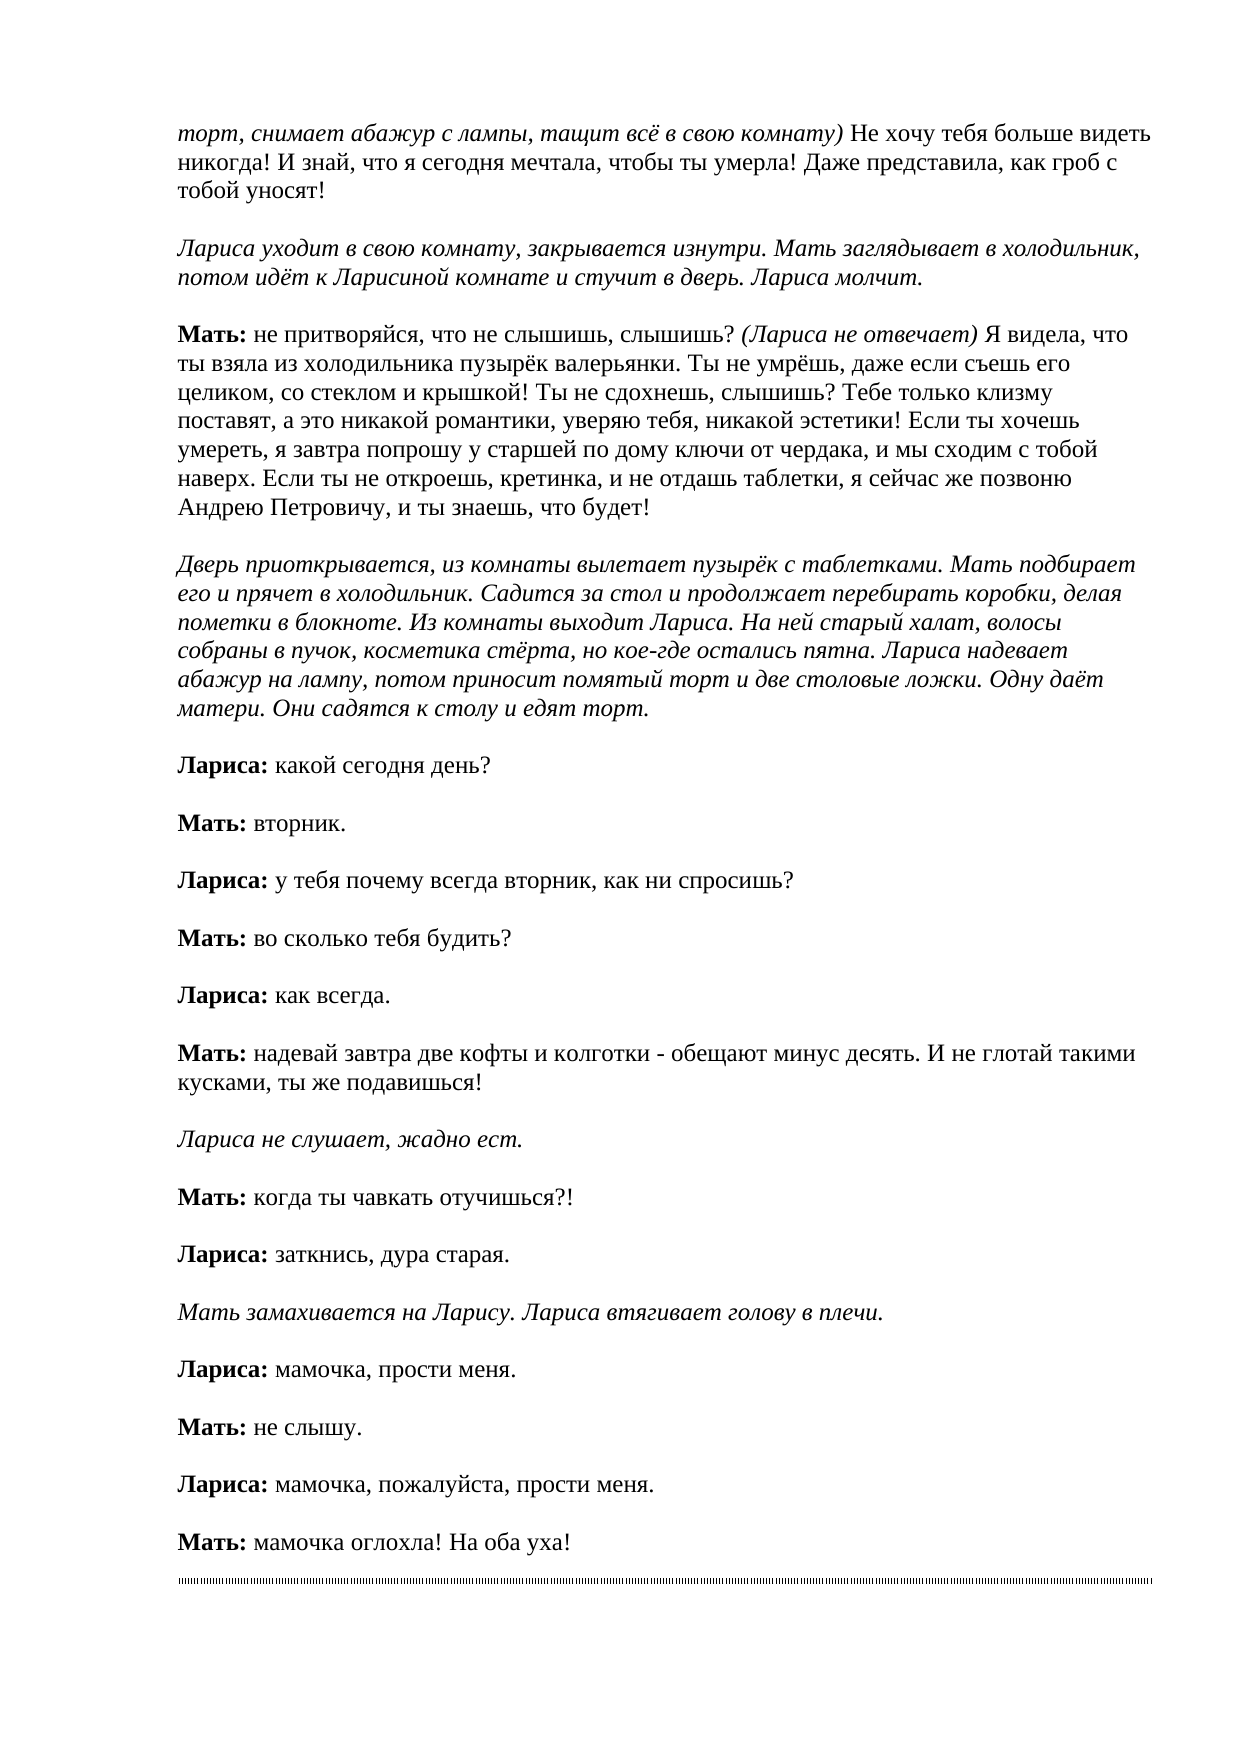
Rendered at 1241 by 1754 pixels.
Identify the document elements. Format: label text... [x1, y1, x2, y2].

text Лариса: как всегда. [177, 981, 1152, 1009]
text Мать: мамочка оглохла! На оба уха! [177, 1527, 1152, 1556]
text Лариса: какой сегодня день? [177, 751, 1152, 779]
text Мать: не притворяйся, что не слышишь, слышишь? (Лариса не отвечает) Я видела, что ты взяла из холодильника пузырёк валерьянки. Ты не умрёшь, даже если съешь его целиком, со стеклом и крышкой! Ты не сдохнешь, слышишь? Тебе только клизму поставят, а это никакой романтики, уверяю тебя, никакой эстетики! Если ты хочешь умереть, я завтра попрошу у старшей по дому ключи от чердака, и мы сходим с тобой наверх. Если ты не откроешь, кретинка, и не отдашь таблетки, я сейчас же позвоню Андрею Петровичу, и ты знаешь, что будет! [177, 319, 1152, 521]
text Дверь приоткрывается, из комнаты вылетает пузырёк с таблетками. Мать подбирает его и прячет в холодильник. Садится за стол и продолжает перебирать коробки, делая пометки в блокноте. Из комнаты выходит Лариса. На ней старый халат, волосы собраны в пучок, косметика стёрта, но кое-где остались пятна. Лариса надевает абажур на лампу, потом приносит помятый торт и две столовые ложки. Одну даёт матери. Они садятся к столу и едят торт. [177, 549, 1152, 722]
text Мать замахивается на Ларису. Лариса втягивает голову в плечи. [177, 1297, 1152, 1326]
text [177, 118, 1152, 204]
text Лариса: мамочка, прости меня. [177, 1354, 1152, 1383]
text Мать: не слышу. [177, 1412, 1152, 1441]
text Лариса не слушает, жадно ест. [177, 1124, 1152, 1153]
text Мать: во сколько тебя будить? [177, 923, 1152, 952]
text Мать: вторник. [177, 808, 1152, 837]
text Лариса: заткнись, дура старая. [177, 1239, 1152, 1268]
text Лариса уходит в свою комнату, закрывается изнутри. Мать заглядывает в холодильник, потом идёт к Ларисиной комнате и стучит в дверь. Лариса молчит. [177, 233, 1152, 291]
text Лариса: мамочка, пожалуйста, прости меня. [177, 1469, 1152, 1498]
text Лариса: у тебя почему всегда вторник, как ни спросишь? [177, 866, 1152, 894]
text Мать: когда ты чавкать отучишься?! [177, 1182, 1152, 1211]
text Мать: надевай завтра две кофты и колготки - обещают минус десять. И не глотай такими кусками, ты же подавишься! [177, 1038, 1152, 1096]
